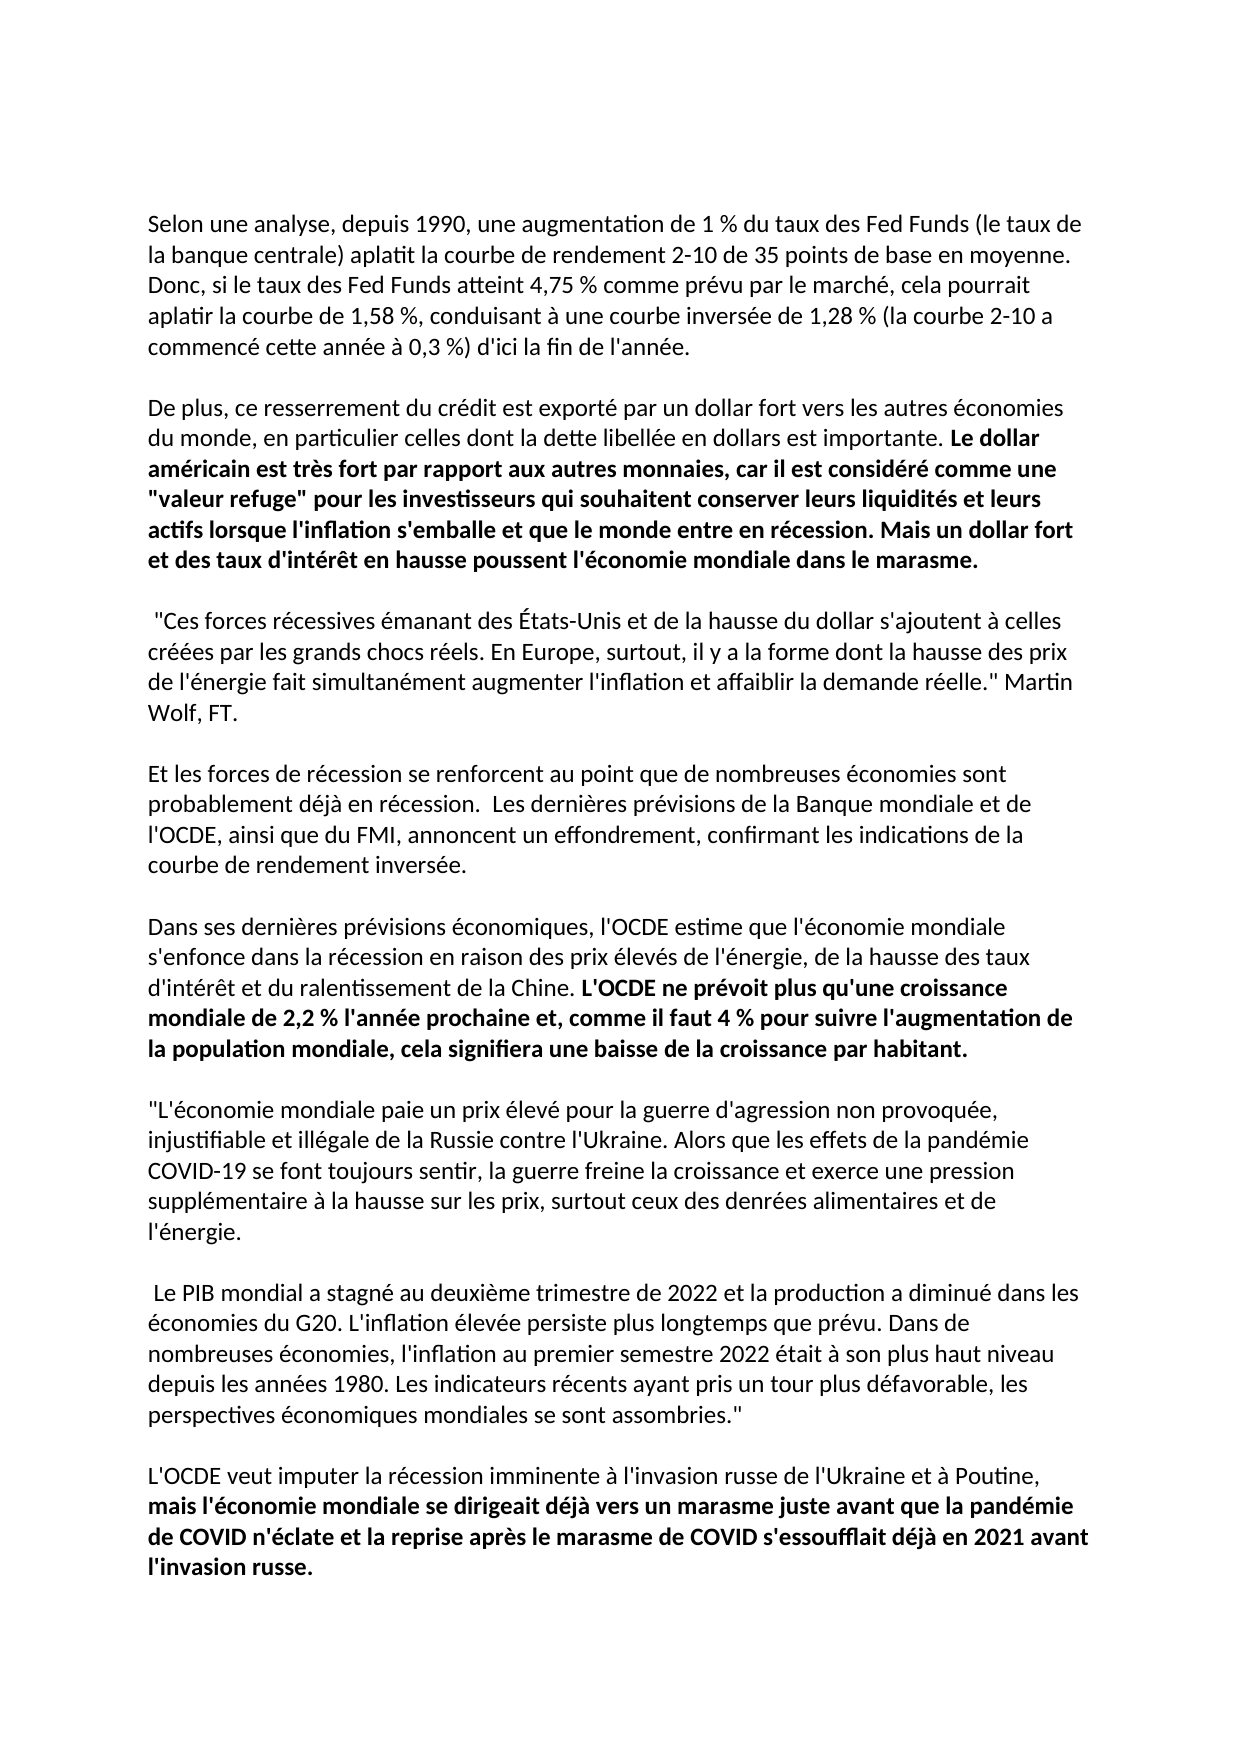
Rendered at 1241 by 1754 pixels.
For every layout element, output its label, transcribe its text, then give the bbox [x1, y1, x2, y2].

text "Ces forces récessives émanant des États-Unis et de la hausse du dollar s'ajoutent à celles créées par les grands chocs réels. En Europe, surtout, il y a la forme dont la hausse des prix de l'énergie fait simultanément augmenter l'inflation et affaiblir la demande réelle." Martin Wolf, FT. [148, 605, 1093, 727]
text L'OCDE veut imputer la récession imminente à l'invasion russe de l'Ukraine et à Poutine, mais l'économie mondiale se dirigeait déjà vers un marasme juste avant que la pandémie de COVID n'éclate et la reprise après le marasme de COVID s'essoufflait déjà en 2021 avant l'invasion russe. [148, 1460, 1093, 1582]
text "L'économie mondiale paie un prix élevé pour la guerre d'agression non provoquée, injustifiable et illégale de la Russie contre l'Ukraine. Alors que les effets de la pandémie COVID-19 se font toujours sentir, la guerre freine la croissance et exerce une pression supplémentaire à la hausse sur les prix, surtout ceux des denrées alimentaires et de l'énergie. [148, 1094, 1093, 1246]
text Dans ses dernières prévisions économiques, l'OCDE estime que l'économie mondiale s'enfonce dans la récession en raison des prix élevés de l'énergie, de la hausse des taux d'intérêt et du ralentissement de la Chine. L'OCDE ne prévoit plus qu'une croissance mondiale de 2,2 % l'année prochaine et, comme il faut 4 % pour suivre l'augmentation de la population mondiale, cela signifiera une baisse de la croissance par habitant. [148, 911, 1093, 1063]
text Et les forces de récession se renforcent au point que de nombreuses économies sont probablement déjà en récession. Les dernières prévisions de la Banque mondiale et de l'OCDE, ainsi que du FMI, annoncent un effondrement, confirmant les indications de la courbe de rendement inversée. [148, 758, 1093, 880]
text De plus, ce resserrement du crédit est exporté par un dollar fort vers les autres économies du monde, en particulier celles dont la dette libellée en dollars est importante. Le dollar américain est très fort par rapport aux autres monnaies, car il est considéré comme une "valeur refuge" pour les investisseurs qui souhaitent conserver leurs liquidités et leurs actifs lorsque l'inflation s'emballe et que le monde entre en récession. Mais un dollar fort et des taux d'intérêt en hausse poussent l'économie mondiale dans le marasme. [148, 392, 1093, 575]
text Selon une analyse, depuis 1990, une augmentation de 1 % du taux des Fed Funds (le taux de la banque centrale) aplatit la courbe de rendement 2-10 de 35 points de base en moyenne. Donc, si le taux des Fed Funds atteint 4,75 % comme prévu par le marché, cela pourrait aplatir la courbe de 1,58 %, conduisant à une courbe inversée de 1,28 % (la courbe 2-10 a commencé cette année à 0,3 %) d'ici la fin de l'année. [148, 209, 1093, 361]
text Le PIB mondial a stagné au deuxième trimestre de 2022 et la production a diminué dans les économies du G20. L'inflation élevée persiste plus longtemps que prévu. Dans de nombreuses économies, l'inflation au premier semestre 2022 était à son plus haut niveau depuis les années 1980. Les indicateurs récents ayant pris un tour plus défavorable, les perspectives économiques mondiales se sont assombries." [148, 1277, 1093, 1429]
